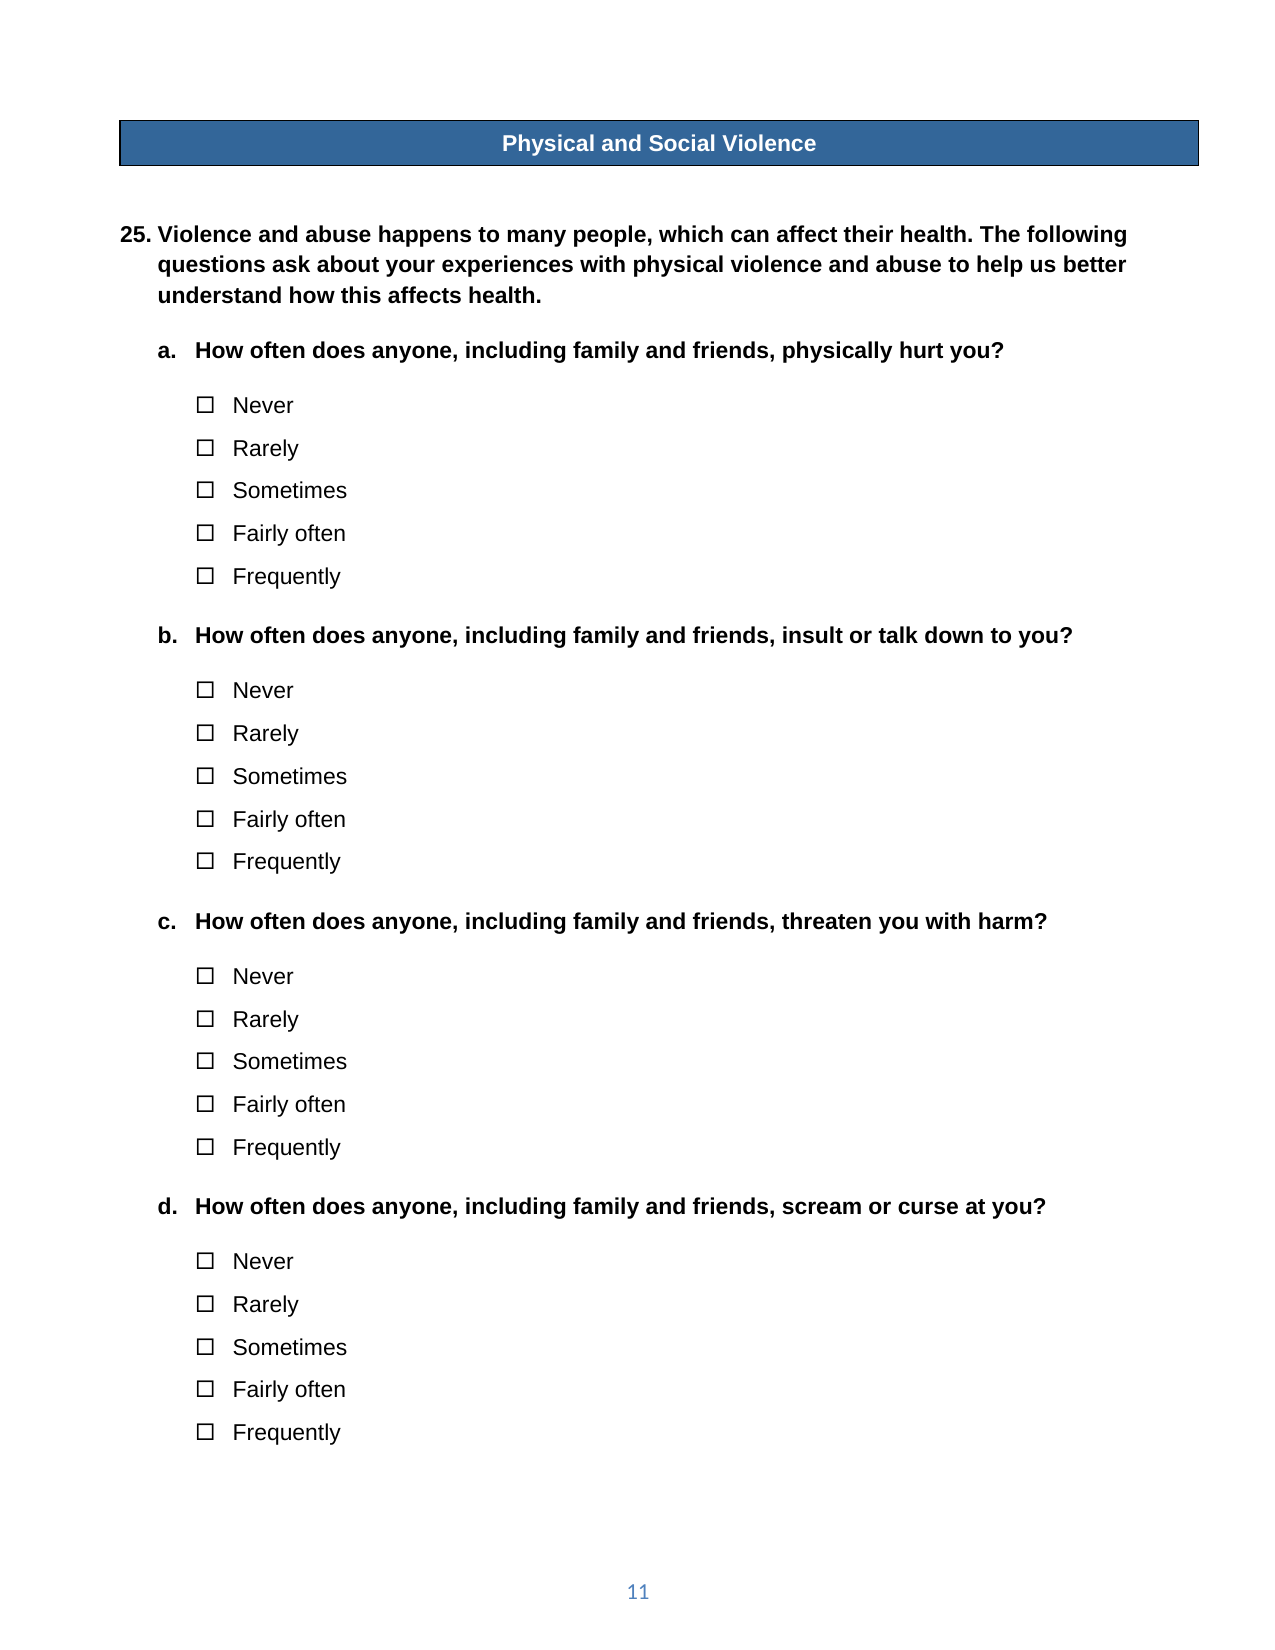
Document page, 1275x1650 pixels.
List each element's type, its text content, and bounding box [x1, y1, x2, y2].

list Never [195, 963, 1155, 989]
list Frequently [195, 848, 1155, 875]
list Frequently [195, 1134, 1155, 1160]
list Frequently [195, 1419, 1155, 1446]
list Fairly often [195, 1376, 1155, 1403]
table_header Physical and Social Violence [121, 121, 1198, 165]
list How often does anyone, including family and friends, insult or talk down to you? [157, 622, 1155, 649]
list Rarely [195, 435, 1155, 461]
list Never [195, 392, 1155, 418]
list Fairly often [195, 1091, 1155, 1117]
list Sometimes [195, 1334, 1155, 1360]
list Violence and abuse happens to many people, which can affect their health. The following questions ask about your experiences with physical violence and abuse to help us better understand how this affects health. [120, 221, 1155, 308]
list Never [195, 1248, 1155, 1275]
list Fairly often [195, 520, 1155, 547]
list Sometimes [195, 477, 1155, 504]
list Rarely [195, 1291, 1155, 1317]
list How often does anyone, including family and friends, threaten you with harm? [157, 908, 1155, 934]
list Sometimes [195, 1048, 1155, 1075]
list Fairly often [195, 806, 1155, 832]
list Never [195, 677, 1155, 704]
list Rarely [195, 1006, 1155, 1032]
list Rarely [195, 720, 1155, 747]
list Frequently [195, 563, 1155, 589]
list How often does anyone, including family and friends, physically hurt you? [157, 337, 1155, 363]
list Sometimes [195, 763, 1155, 789]
list How often does anyone, including family and friends, scream or curse at you? [157, 1193, 1155, 1219]
